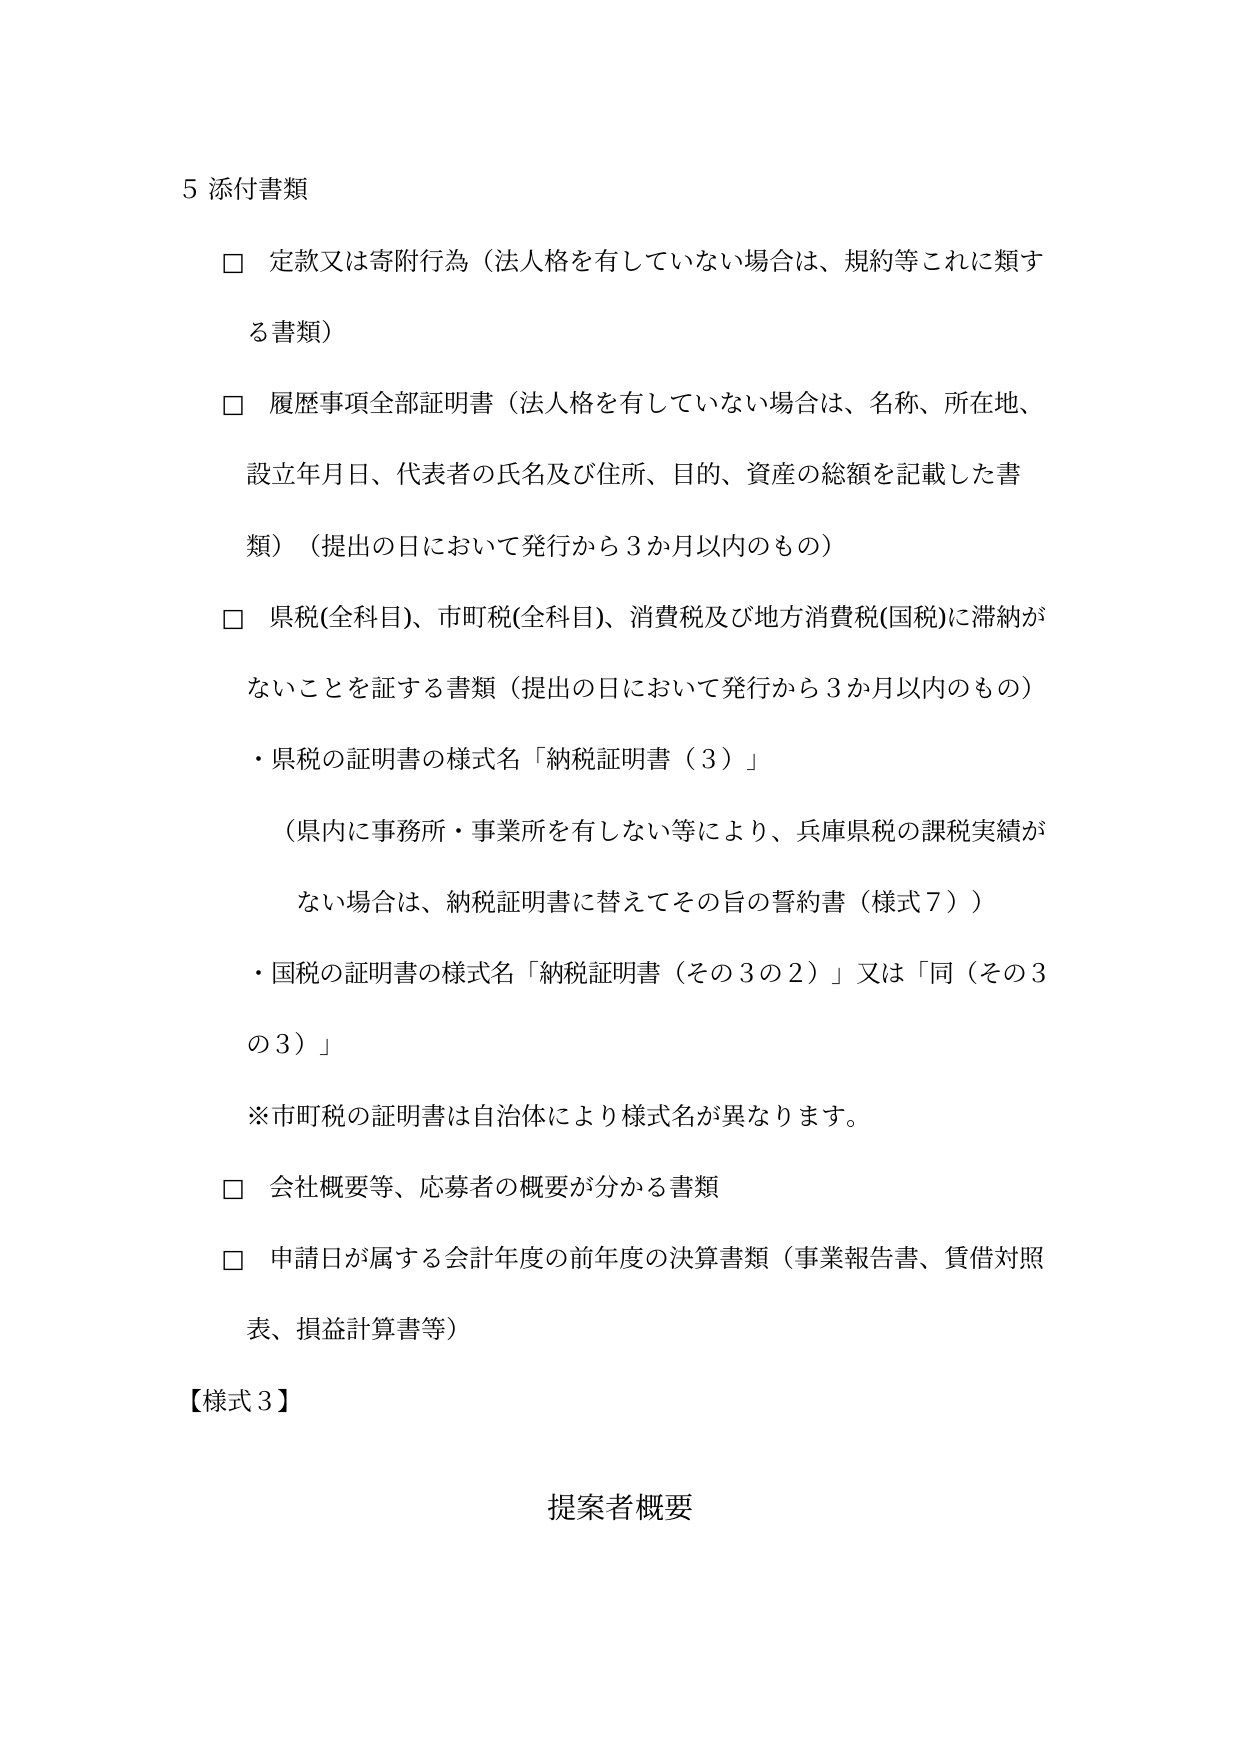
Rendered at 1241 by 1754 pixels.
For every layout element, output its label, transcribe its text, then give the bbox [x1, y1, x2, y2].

text □ 会社概要等、応募者の概要が分かる書類 [221, 1150, 1063, 1221]
text ※市町税の証明書は自治体により様式名が異なります。 [221, 1079, 1063, 1150]
text ・国税の証明書の様式名「納税証明書（その３の２）」又は「同（その３の３）」 [221, 936, 1063, 1079]
text □ 履歴事項全部証明書（法人格を有していない場合は、名称、所在地、設立年月日、代表者の氏名及び住所、目的、資産の総額を記載した書類）（提出の日において発行から３か月以内のもの） [221, 366, 1063, 580]
text □ 県税(全科目)、市町税(全科目)、消費税及び地方消費税(国税)に滞納がないことを証する書類（提出の日において発行から３か月以内のもの） [221, 580, 1063, 723]
text □ 申請日が属する会計年度の前年度の決算書類（事業報告書、賃借対照表、損益計算書等） [221, 1221, 1063, 1364]
text □ 定款又は寄附行為（法人格を有していない場合は、規約等これに類する書類） [221, 224, 1063, 366]
text ５ 添付書類 [177, 153, 1063, 224]
text 提案者概要 [177, 1471, 1063, 1542]
text （県内に事務所・事業所を有しない等により、兵庫県税の課税実績がない場合は、納税証明書に替えてその旨の誓約書（様式７）） [221, 794, 1063, 936]
text 【様式３】 [177, 1364, 1063, 1435]
text ・県税の証明書の様式名「納税証明書（３）」 [221, 723, 1063, 794]
